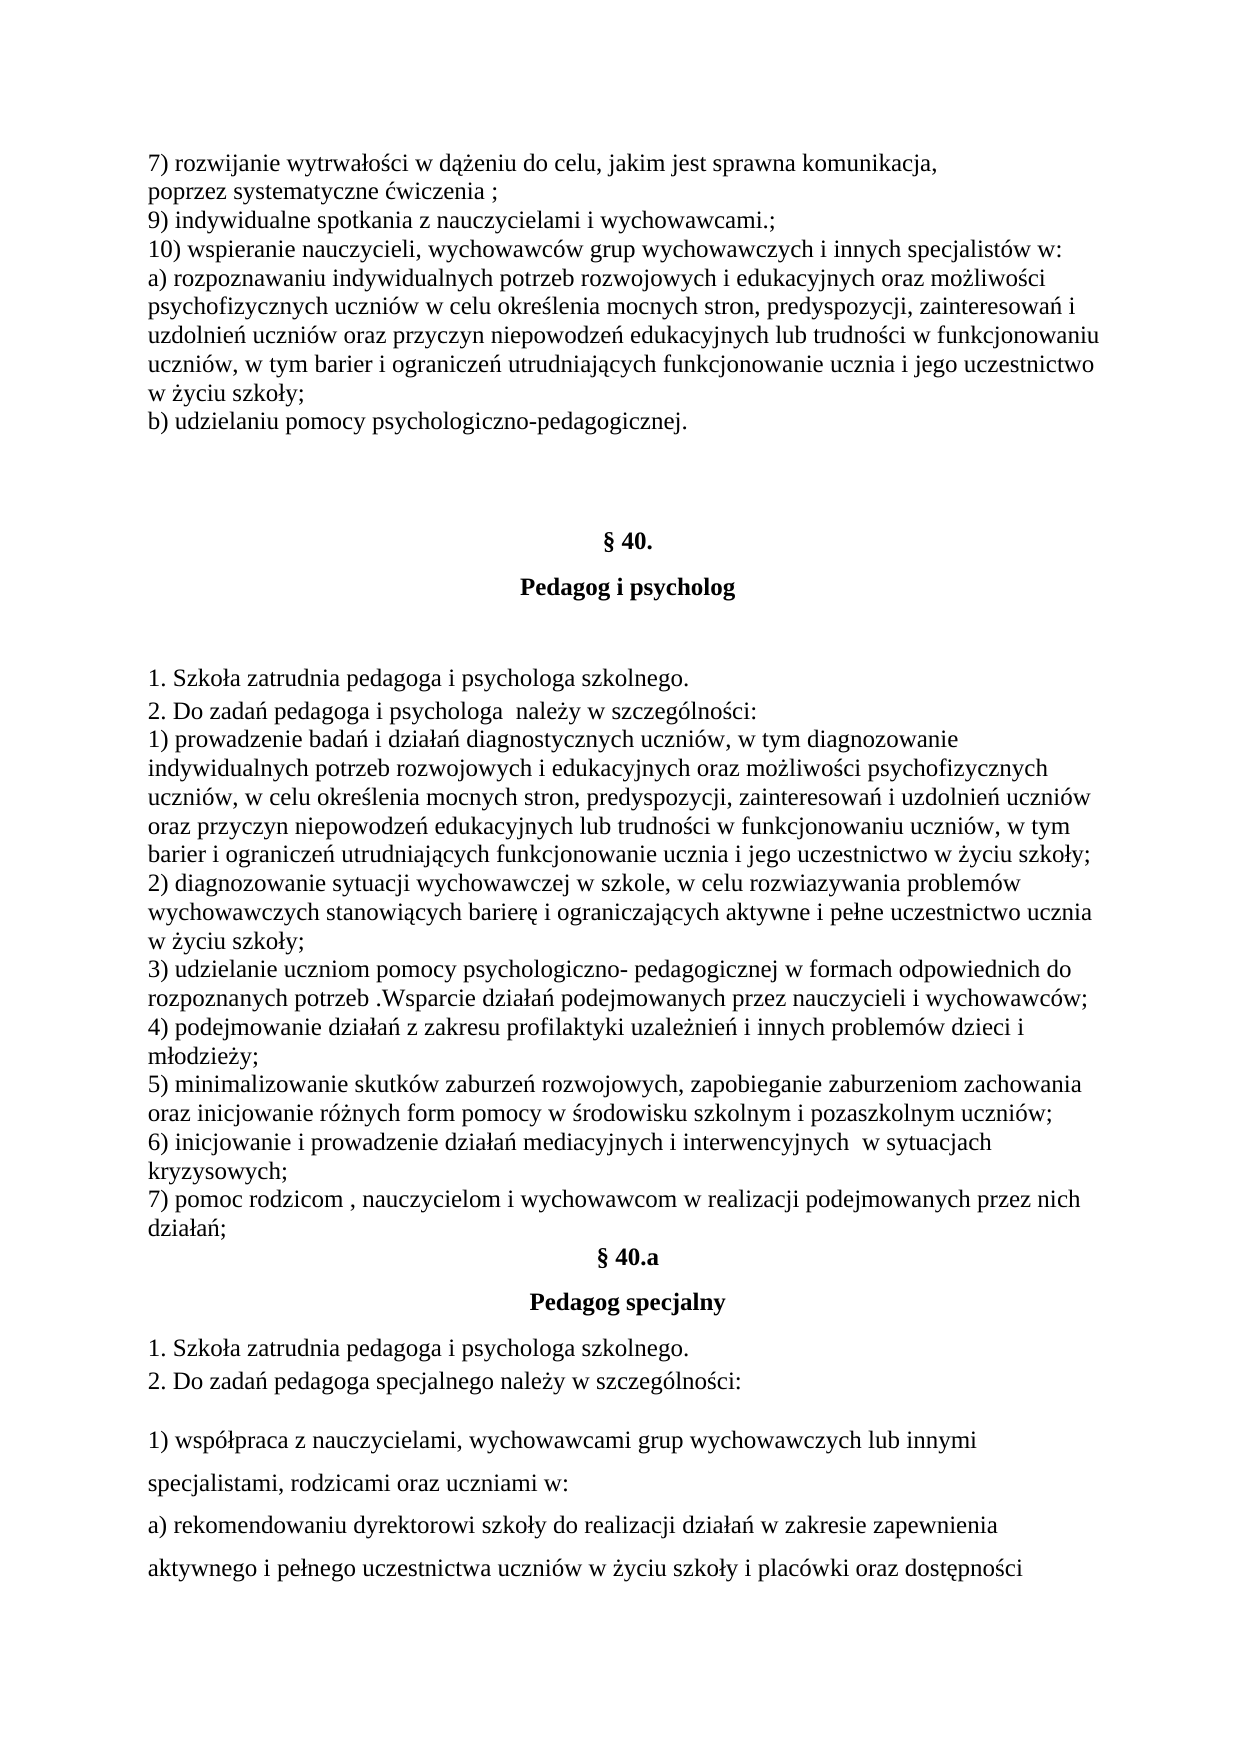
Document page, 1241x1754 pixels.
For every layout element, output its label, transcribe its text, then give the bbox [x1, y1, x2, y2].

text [148, 148, 1107, 435]
text Pedagog i psycholog [148, 572, 1107, 600]
text § 40.a [148, 1242, 1107, 1271]
text § 40. [148, 526, 1107, 555]
text 1. Szkoła zatrudnia pedagoga i psychologa szkolnego. [148, 1333, 1107, 1362]
text 1. Szkoła zatrudnia pedagoga i psychologa szkolnego. [148, 663, 1107, 691]
text Pedagog specjalny [148, 1287, 1107, 1316]
text 2. Do zadań pedagoga i psychologa należy w szczególności: 1) prowadzenie badań i działań diagnostycznych uczniów, w tym diagnozowanie indywidualnych potrzeb rozwojowych i edukacyjnych oraz możliwości psychofizycznych uczniów, w celu określenia mocnych stron, predyspozycji, zainteresowań i uzdolnień uczniów oraz przyczyn niepowodzeń edukacyjnych lub trudności w funkcjonowaniu uczniów, w tym barier i ograniczeń utrudniających funkcjonowanie ucznia i jego uczestnictwo w życiu szkoły; 2) diagnozowanie sytuacji wychowawczej w szkole, w celu rozwiazywania problemów wychowawczych stanowiących barierę i ograniczających aktywne i pełne uczestnictwo ucznia w życiu szkoły; 3) udzielanie uczniom pomocy psychologiczno- pedagogicznej w formach odpowiednich do rozpoznanych potrzeb .Wsparcie działań podejmowanych przez nauczycieli i wychowawców; 4) podejmowanie działań z zakresu profilaktyki uzależnień i innych problemów dzieci i młodzieży; 5) minimalizowanie skutków zaburzeń rozwojowych, zapobieganie zaburzeniom zachowania oraz inicjowanie różnych form pomocy w środowisku szkolnym i pozaszkolnym uczniów; 6) inicjowanie i prowadzenie działań mediacyjnych i interwencyjnych w sytuacjach kryzysowych; 7) pomoc rodzicom , nauczycielom i wychowawcom w realizacji podejmowanych przez nich działań; [148, 696, 1107, 1242]
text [148, 1412, 1107, 1582]
text 2. Do zadań pedagoga specjalnego należy w szczególności: [148, 1366, 1107, 1395]
